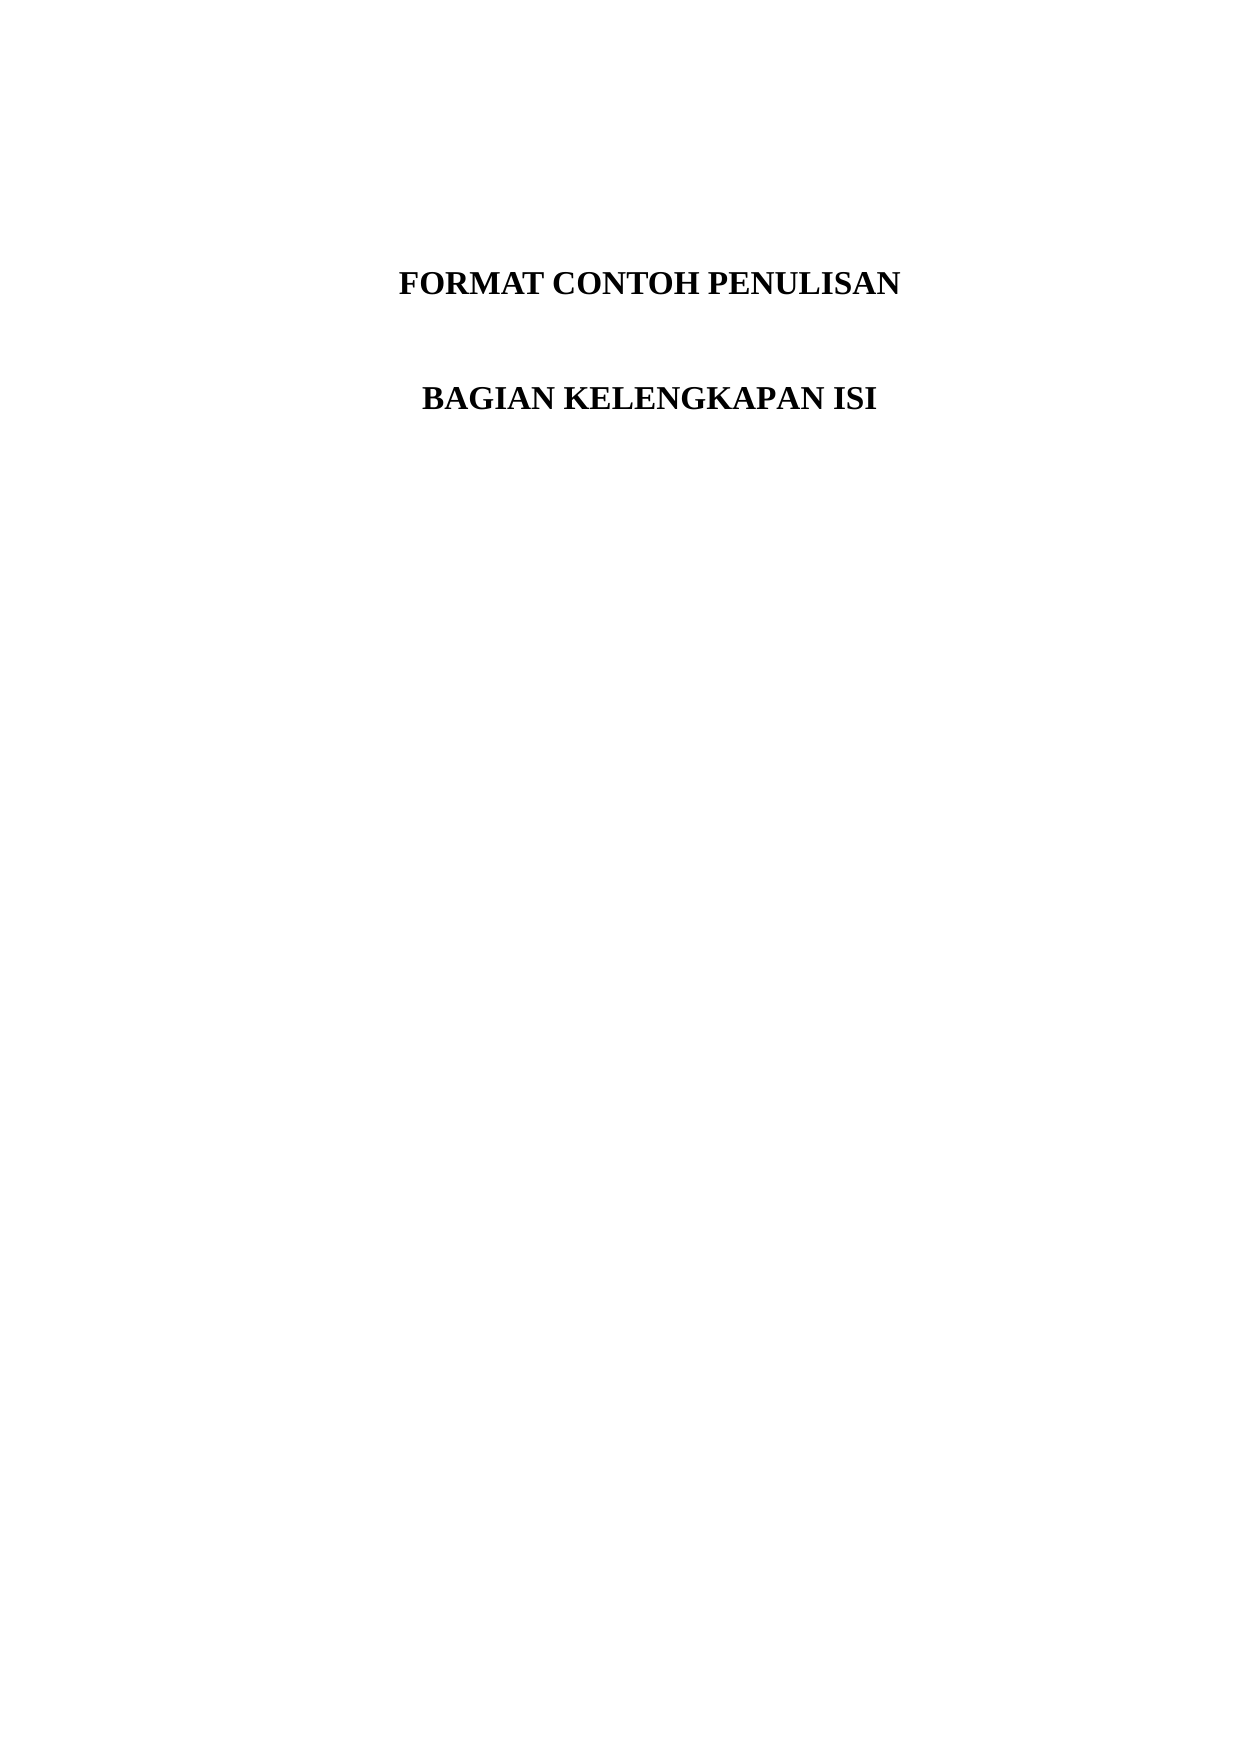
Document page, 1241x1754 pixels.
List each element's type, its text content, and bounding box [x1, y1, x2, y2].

text BAGIAN KELENGKAPAN ISI [236, 378, 1063, 417]
title FORMAT CONTOH PENULISAN [236, 263, 1063, 302]
